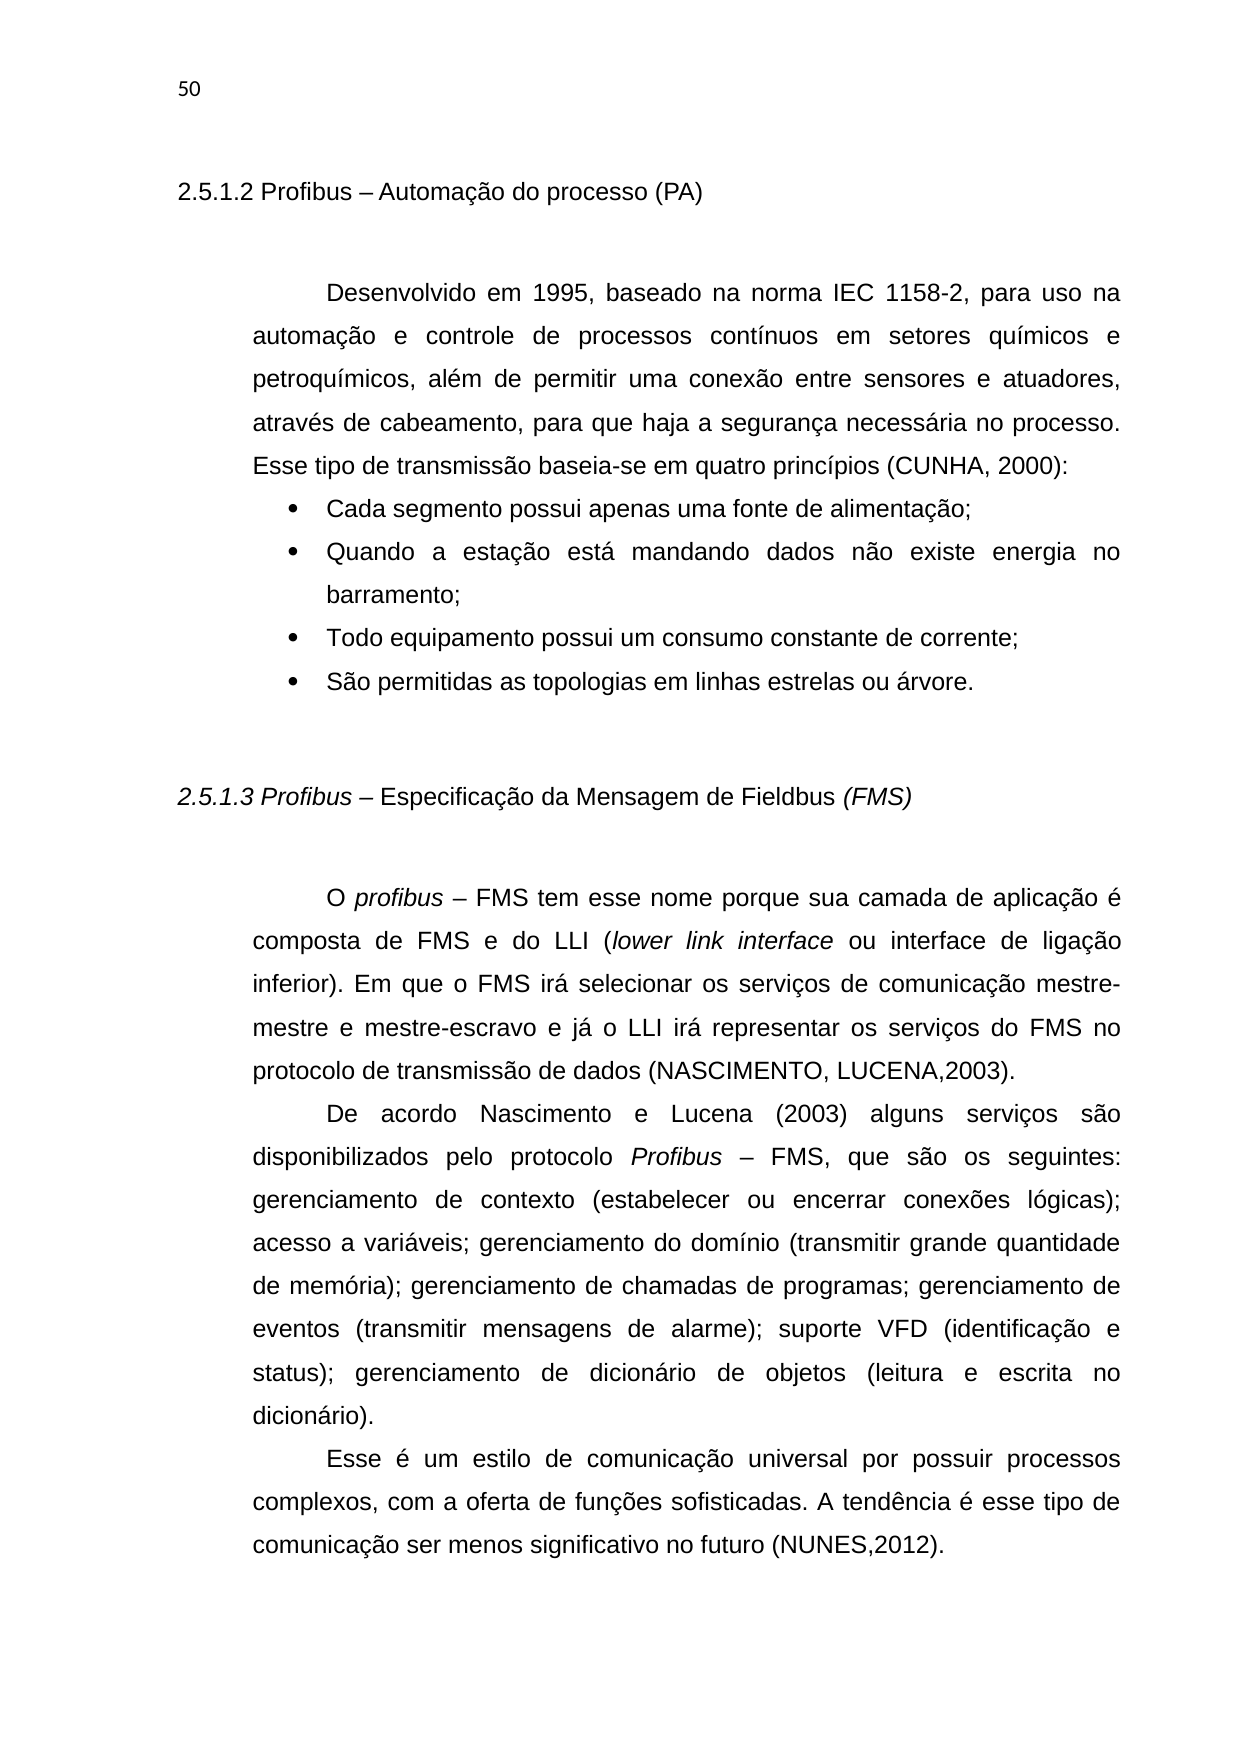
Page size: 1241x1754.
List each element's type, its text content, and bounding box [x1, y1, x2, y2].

text Esse é um estilo de comunicação universal por possuir processos complexos, com a oferta de funções sofisticadas. A tendência é esse tipo de comunicação ser menos significativo no futuro (NUNES,2012). [252, 1444, 1122, 1559]
text De acordo Nascimento e Lucena (2003) alguns serviços são disponibilizados pelo protocolo Profibus – FMS, que são os seguintes: gerenciamento de contexto (estabelecer ou encerrar conexões lógicas); acesso a variáveis; gerenciamento do domínio (transmitir grande quantidade de memória); gerenciamento de chamadas de programas; gerenciamento de eventos (transmitir mensagens de alarme); suporte VFD (identificação e status); gerenciamento de dicionário de objetos (leitura e escrita no dicionário). [252, 1099, 1122, 1429]
text O profibus – FMS tem esse nome porque sua camada de aplicação é composta de FMS e do LLI (lower link interface ou interface de ligação inferior). Em que o FMS irá selecionar os serviços de comunicação mestre-mestre e mestre-escravo e já o LLI irá representar os serviços do FMS no protocolo de transmissão de dados (NASCIMENTO, LUCENA,2003). [252, 883, 1122, 1084]
list São permitidas as topologias em linhas estrelas ou árvore. [288, 667, 1122, 696]
subtitle 2.5.1.3 Profibus – Especificação da Mensagem de Fieldbus (FMS) [177, 782, 1122, 811]
list Todo equipamento possui um consumo constante de corrente; [288, 623, 1122, 652]
subtitle 2.5.1.2 Profibus – Automação do processo (PA) [177, 177, 1122, 206]
list Quando a estação está mandando dados não existe energia no barramento; [288, 537, 1122, 609]
list Cada segmento possui apenas uma fonte de alimentação; [288, 494, 1122, 523]
text Desenvolvido em 1995, baseado na norma IEC 1158-2, para uso na automação e controle de processos contínuos em setores químicos e petroquímicos, além de permitir uma conexão entre sensores e atuadores, através de cabeamento, para que haja a segurança necessária no processo. Esse tipo de transmissão baseia-se em quatro princípios (CUNHA, 2000): [252, 278, 1122, 479]
